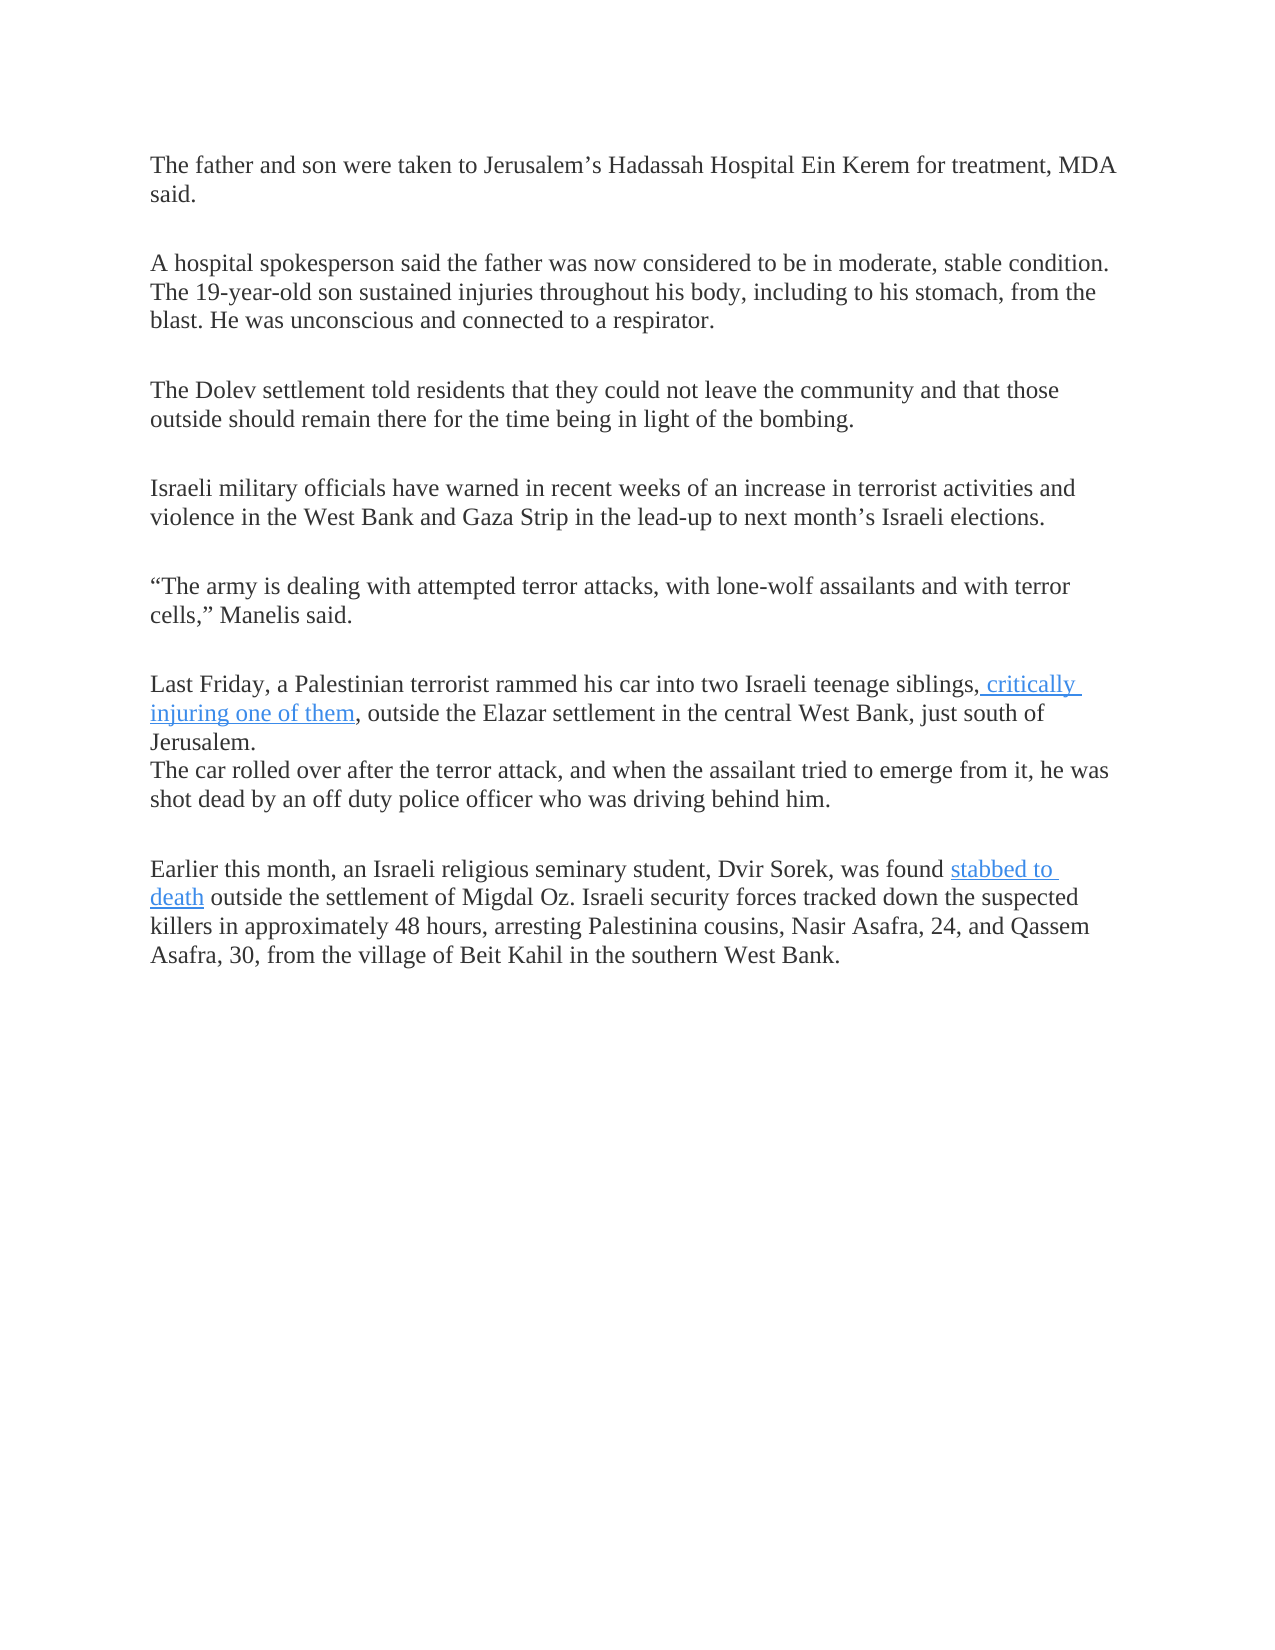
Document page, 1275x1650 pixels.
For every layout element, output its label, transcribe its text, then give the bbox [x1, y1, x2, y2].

text The Dolev settlement told residents that they could not leave the community and that those outside should remain there for the time being in light of the bombing. [150, 375, 1125, 432]
text The father and son were taken to Jerusalem’s Hadassah Hospital Ein Kerem for treatment, MDA said. [150, 150, 1125, 207]
text Last Friday, a Palestinian terrorist rammed his car into two Israeli teenage siblings, critically injuring one of them, outside the Elazar settlement in the central West Bank, just south of Jerusalem. [150, 669, 1125, 756]
text A hospital spokesperson said the father was now considered to be in moderate, stable condition. The 19-year-old son sustained injuries throughout his body, including to his stomach, from the blast. He was unconscious and connected to a respirator. [150, 248, 1125, 334]
text “The army is dealing with attempted terror attacks, with lone-wolf assailants and with terror cells,” Manelis said. [150, 571, 1125, 629]
text The car rolled over after the terror attack, and when the assailant tried to emerge from it, he was shot dead by an off duty police officer who was driving behind him. [150, 756, 1125, 813]
text Earlier this month, an Israeli religious seminary student, Dvir Sorek, was found stabbed to death outside the settlement of Migdal Oz. Israeli security forces tracked down the suspected killers in approximately 48 hours, arresting Palestinina cousins, Nasir Asafra, 24, and Qassem Asafra, 30, from the village of Beit Kahil in the southern West Bank. [150, 854, 1125, 969]
text Israeli military officials have warned in recent weeks of an increase in terrorist activities and violence in the West Bank and Gaza Strip in the lead-up to next month’s Israeli elections. [150, 473, 1125, 531]
